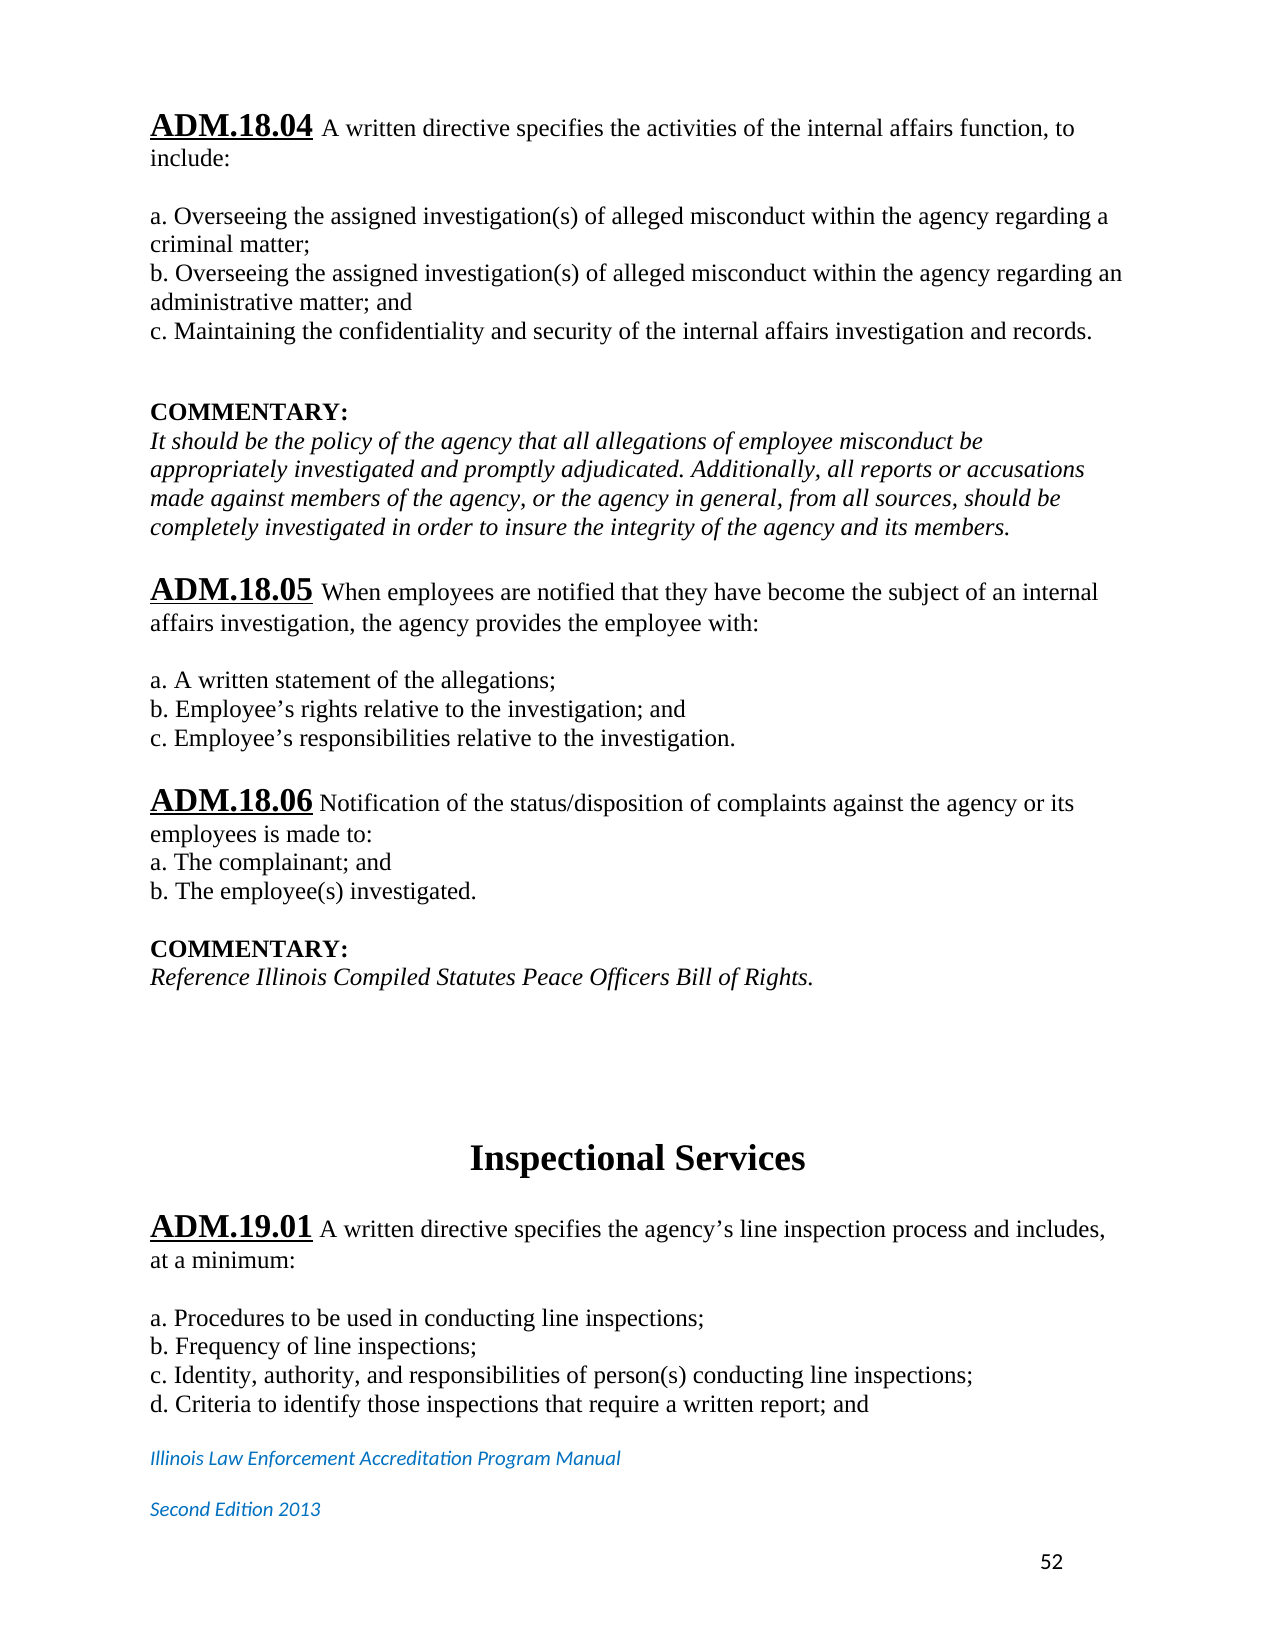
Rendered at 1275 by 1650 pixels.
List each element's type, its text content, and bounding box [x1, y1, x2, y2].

text a. A written statement of the allegations; [150, 665, 1125, 694]
text ADM.18.06 Notification of the status/disposition of complaints against the agency or its employees is made to: [150, 780, 1125, 847]
text b. Frequency of line inspections; [150, 1331, 1125, 1360]
text ADM.18.04 A written directive specifies the activities of the internal affairs function, to include: [150, 105, 1125, 172]
text b. Employee’s rights relative to the investigation; and [150, 694, 1125, 723]
text a. Overseeing the assigned investigation(s) of alleged misconduct within the agency regarding a criminal matter; [150, 201, 1125, 258]
text d. Criteria to identify those inspections that require a written report; and [150, 1389, 1125, 1418]
text COMMENTARY: [150, 397, 1125, 426]
text a. Procedures to be used in conducting line inspections; [150, 1303, 1125, 1331]
text Reference Illinois Compiled Statutes Peace Officers Bill of Rights. [150, 962, 1125, 991]
text c. Maintaining the confidentiality and security of the internal affairs investigation and records. [150, 316, 1125, 344]
text COMMENTARY: [150, 934, 1125, 962]
text c. Employee’s responsibilities relative to the investigation. [150, 723, 1125, 752]
text a. The complainant; and [150, 847, 1125, 876]
text It should be the policy of the agency that all allegations of employee misconduct be appropriately investigated and promptly adjudicated. Additionally, all reports or accusations made against members of the agency, or the agency in general, from all sources, should be completely investigated in order to insure the integrity of the agency and its members. [150, 426, 1125, 541]
text ADM.19.01 A written directive specifies the agency’s line inspection process and includes, at a minimum: [150, 1207, 1125, 1274]
text ADM.18.05 When employees are notified that they have become the subject of an internal affairs investigation, the agency provides the employee with: [150, 569, 1125, 637]
text b. Overseeing the assigned investigation(s) of alleged misconduct within the agency regarding an administrative matter; and [150, 258, 1125, 316]
text Inspectional Services [150, 1135, 1125, 1178]
text c. Identity, authority, and responsibilities of person(s) conducting line inspections; [150, 1360, 1125, 1389]
text b. The employee(s) investigated. [150, 876, 1125, 905]
